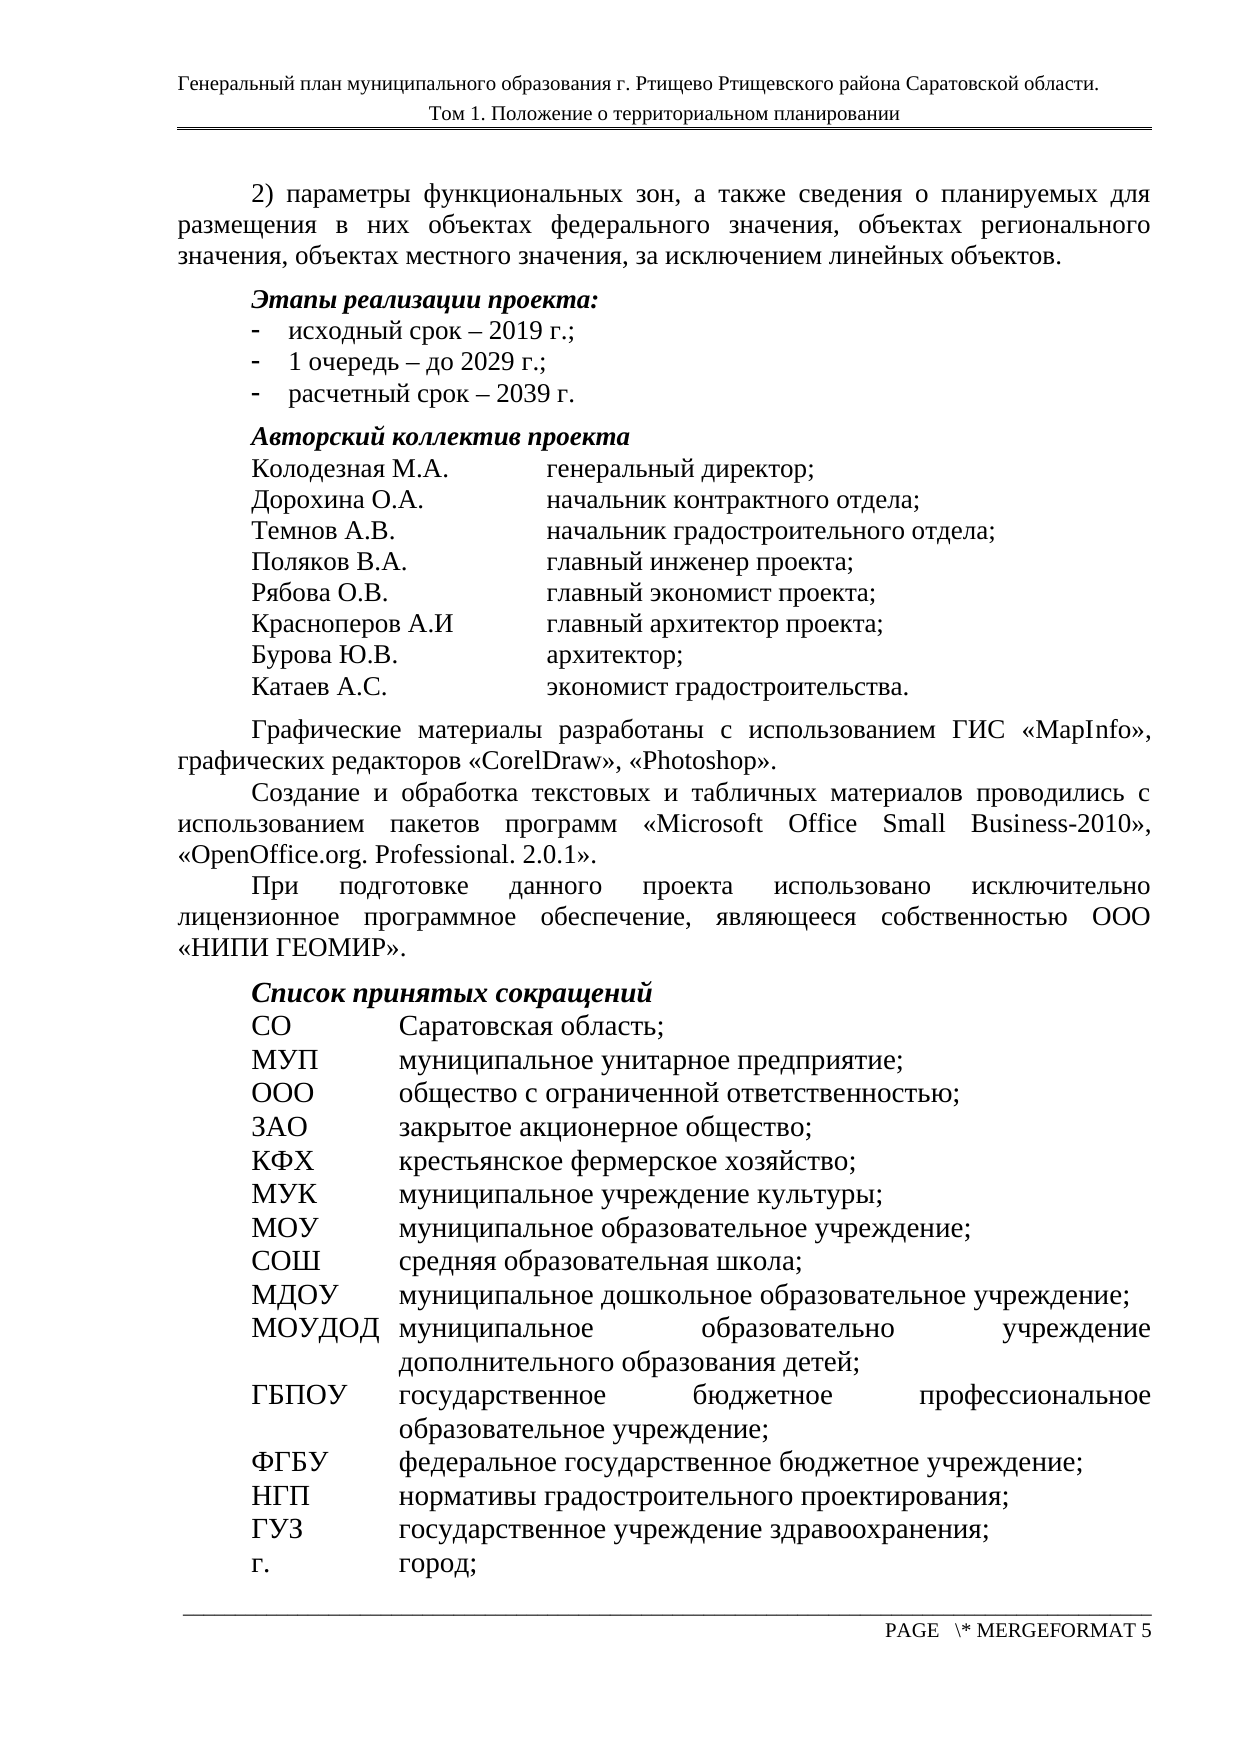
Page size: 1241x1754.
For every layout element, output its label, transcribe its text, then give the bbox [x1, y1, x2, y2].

text СО Саратовская область; [177, 1008, 1152, 1042]
text МУП муниципальное унитарное предприятие; [177, 1042, 1152, 1076]
text Колодезная М.А. генеральный директор; [177, 452, 1152, 483]
text МОУ муниципальное образовательное учреждение; [177, 1210, 1152, 1243]
text КФХ крестьянское фермерское хозяйство; [177, 1143, 1152, 1176]
text Катаев А.С. экономист градостроительства. [177, 670, 1152, 701]
text При подготовке данного проекта использовано исключительно лицензионное программное обеспечение, являющееся собственностью ООО «НИПИ ГЕОМИР». [177, 869, 1152, 962]
text ЗАО закрытое акционерное общество; [177, 1109, 1152, 1143]
text ФГБУ федеральное государственное бюджетное учреждение; [177, 1444, 1152, 1478]
text МУК муниципальное учреждение культуры; [177, 1176, 1152, 1210]
text ГБПОУ государственное бюджетное профессиональное образовательное учреждение; [251, 1377, 1152, 1444]
text Темнов А.В. начальник градостроительного отдела; [177, 514, 1152, 545]
list исходный срок – 2019 г.; [251, 314, 1152, 346]
text ООО общество с ограниченной ответственностью; [177, 1076, 1152, 1109]
text Этапы реализации проекта: [177, 283, 1152, 314]
text Красноперов А.И главный архитектор проекта; [177, 607, 1152, 638]
text МОУДОД муниципальное образовательно учреждение дополнительного образования детей; [251, 1310, 1152, 1377]
list 1 очередь – до 2029 г.; [251, 346, 1152, 377]
text г. город; [177, 1545, 1152, 1579]
text Рябова О.В. главный экономист проекта; [177, 576, 1152, 607]
text Создание и обработка текстовых и табличных материалов проводились с использованием пакетов программ «Microsoft Office Small Business-2010», «OpenOffice.org. Professional. 2.0.1». [177, 776, 1152, 869]
text 2) параметры функциональных зон, а также сведения о планируемых для размещения в них объектах федерального значения, объектах регионального значения, объектах местного значения, за исключением линейных объектов. [177, 177, 1152, 271]
text Авторский коллектив проекта [177, 421, 1152, 452]
text Список принятых сокращений [177, 975, 1152, 1008]
text Поляков В.А. главный инженер проекта; [177, 545, 1152, 576]
text Бурова Ю.В. архитектор; [177, 638, 1152, 670]
text СОШ средняя образовательная школа; [177, 1243, 1152, 1277]
list расчетный срок – 2039 г. [251, 377, 1152, 408]
text Дорохина О.А. начальник контрактного отдела; [177, 483, 1152, 514]
text Графические материалы разработаны с использованием ГИС «MapInfo», графических редакторов «CorelDraw», «Photoshop». [177, 713, 1152, 776]
text МДОУ муниципальное дошкольное образовательное учреждение; [177, 1277, 1152, 1310]
text НГП нормативы градостроительного проектирования; [177, 1478, 1152, 1512]
text ГУЗ государственное учреждение здравоохранения; [177, 1512, 1152, 1545]
